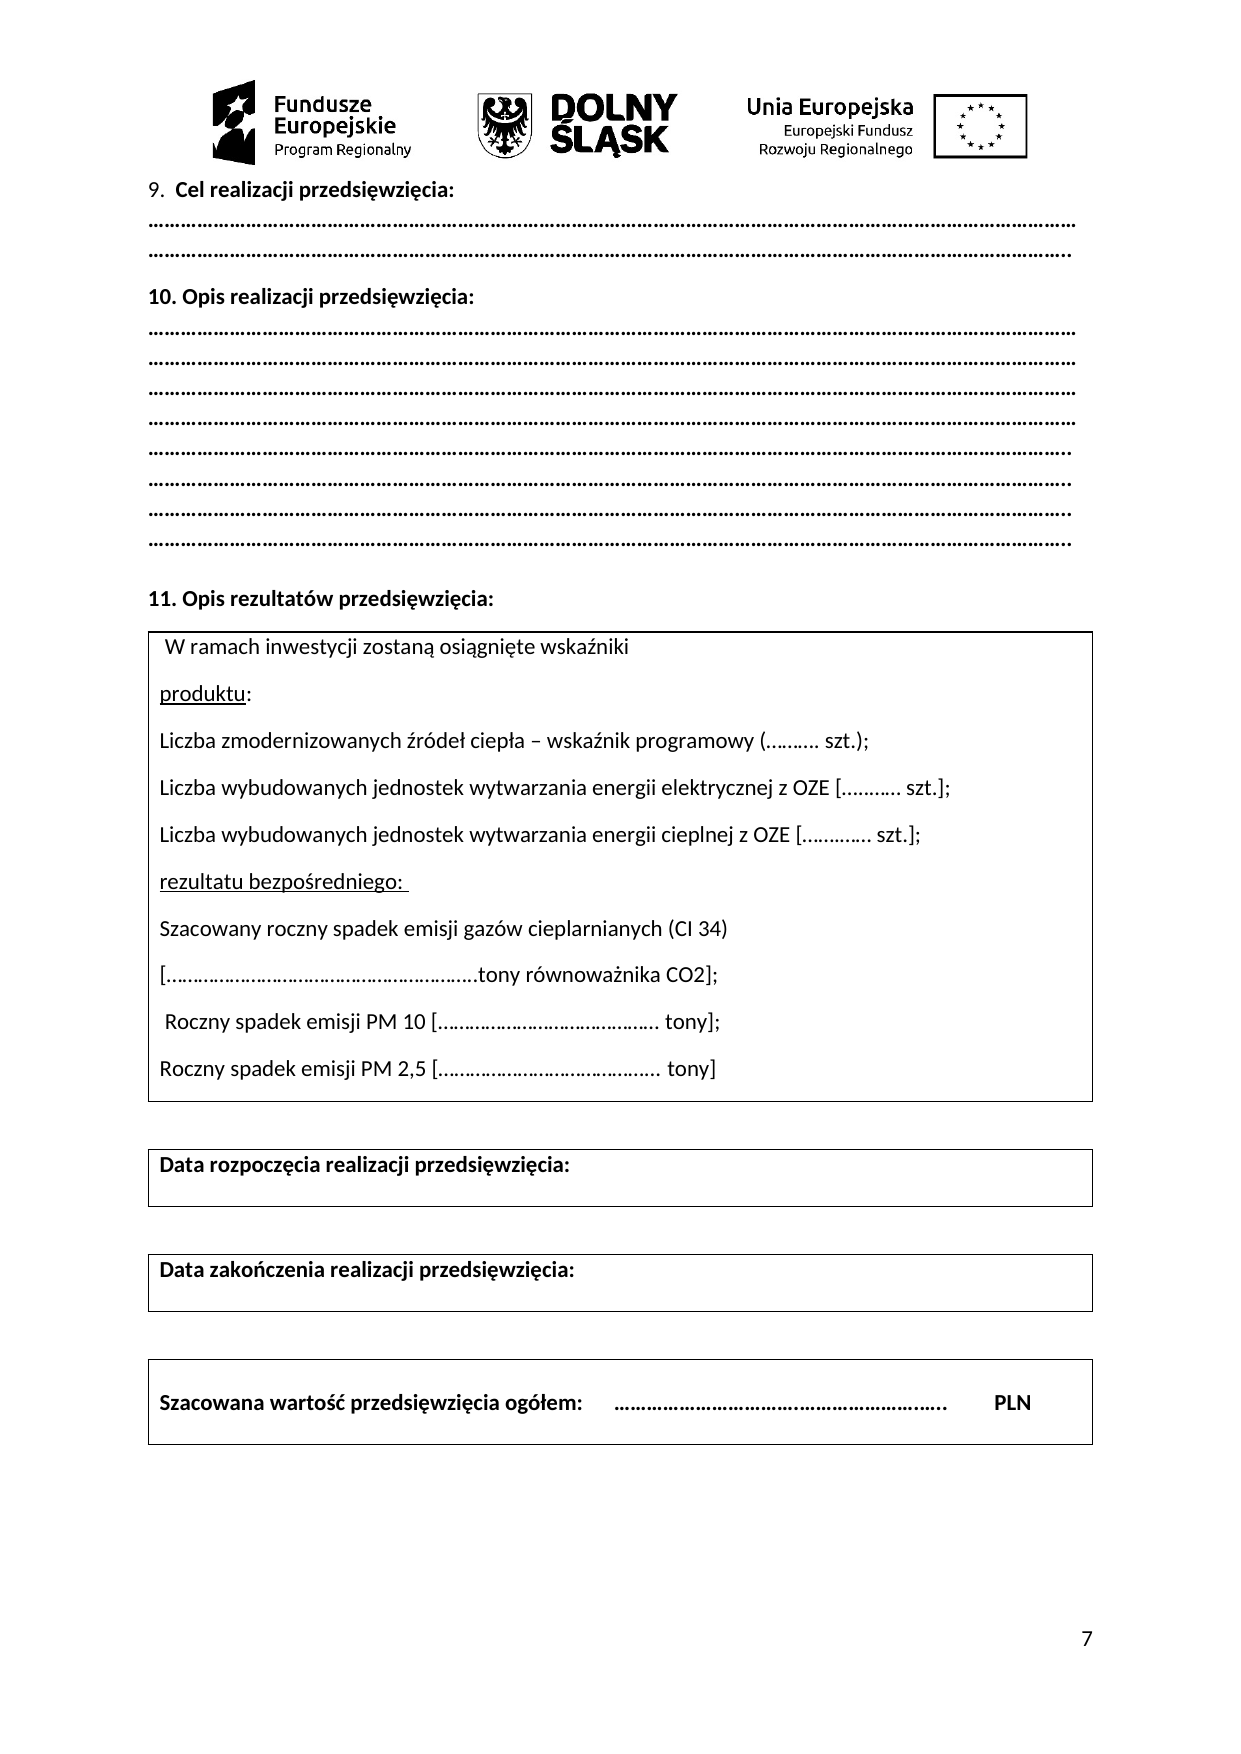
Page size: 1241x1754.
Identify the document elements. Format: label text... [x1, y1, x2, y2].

text 9. Cel realizacji przedsięwzięcia: …………………………………………………………………………………………………………………………………………………………………………………………………………………………………………………………………………………………………………….. [148, 175, 1093, 264]
table_header Szacowana wartość przedsięwzięcia ogółem: …………………………….………………….….. PLN [149, 1360, 1092, 1444]
table_header Data zakończenia realizacji przedsięwzięcia: [149, 1255, 1092, 1311]
list 11. Opis rezultatów przedsięwzięcia: [148, 584, 1093, 613]
list …………………………………………………………………………………………………………………………………………………….. [148, 433, 1093, 462]
list …………………………………………………………………………………………………………………………………………………….. [148, 464, 1093, 492]
list …………………………………………………………………………………………………………………………………………………….. [148, 524, 1093, 552]
list 10. Opis realizacji przedsięwzięcia: ……………………………………………………………………………………………………………………………………………………………………………………………………………………………………………………………………………………………………………………………………………………………………………………………………………………………………………………………………………………………………………………………………………………………………………………………………………………………… [148, 282, 1093, 431]
table_header Data rozpoczęcia realizacji przedsięwzięcia: [149, 1150, 1092, 1206]
table_header W ramach inwestycji zostaną osiągnięte wskaźniki produktu: Liczba zmodernizowanych źródeł ciepła – wskaźnik programowy (………. szt.); Liczba wybudowanych jednostek wytwarzania energii elektrycznej z OZE […..…… szt.]; Liczba wybudowanych jednostek wytwarzania energii cieplnej z OZE […….…… szt.]; rezultatu bezpośredniego: Szacowany roczny spadek emisji gazów cieplarnianych (CI 34) […………………………………………………..tony równoważnika CO2]; Roczny spadek emisji PM 10 […………………………………… tony]; Roczny spadek emisji PM 2,5 […………………………………... tony] [149, 633, 1092, 1101]
list …………………………………………………………………………………………………………………………………………………….. [148, 494, 1093, 522]
picture [212, 73, 1028, 176]
